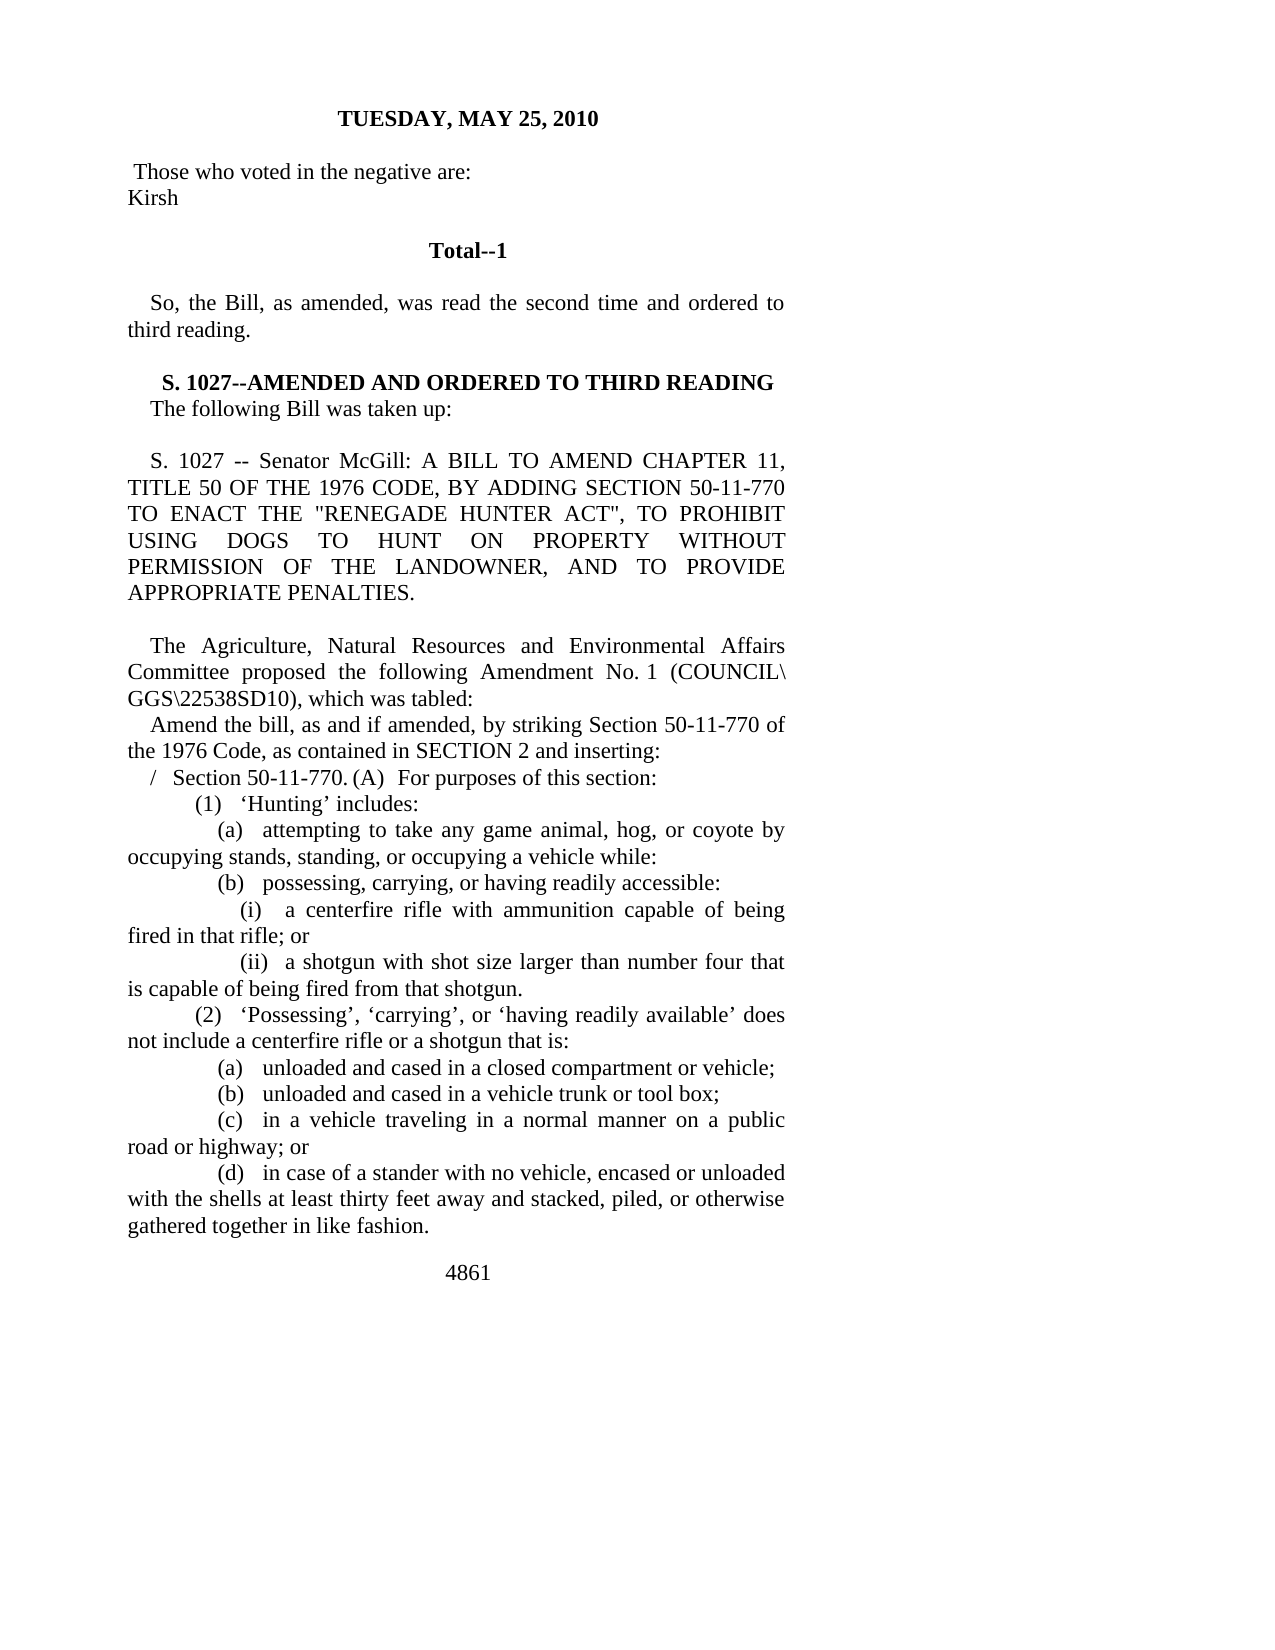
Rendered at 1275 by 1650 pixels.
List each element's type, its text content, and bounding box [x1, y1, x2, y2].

text Amend the bill, as and if amended, by striking Section 50-11-770 of the 1976 Code, as contained in SECTION 2 and inserting: [127, 711, 786, 764]
text / Section 50-11-770. (A) For purposes of this section: [127, 764, 786, 790]
text Those who voted in the negative are: [127, 158, 786, 184]
text Total--1 [127, 237, 786, 263]
text (d) in case of a stander with no vehicle, encased or unloaded with the shells at least thirty feet away and stacked, piled, or otherwise gathered together in like fashion. [127, 1159, 786, 1238]
text (c) in a vehicle traveling in a normal manner on a public road or highway; or [127, 1106, 786, 1159]
text S. 1027--AMENDED AND ORDERED TO THIRD READING [127, 368, 786, 395]
text (1) ‘Hunting’ includes: [127, 790, 786, 817]
text (i) a centerfire rifle with ammunition capable of being fired in that rifle; or [127, 896, 786, 948]
text (2) ‘Possessing’, ‘carrying’, or ‘having readily available’ does not include a centerfire rifle or a shotgun that is: [127, 1001, 786, 1054]
text (b) possessing, carrying, or having readily accessible: [127, 869, 786, 896]
text (a) attempting to take any game animal, hog, or coyote by occupying stands, standing, or occupying a vehicle while: [127, 817, 786, 869]
text S. 1027 -- Senator McGill: A BILL TO AMEND CHAPTER 11, TITLE 50 OF THE 1976 CODE, BY ADDING SECTION 50-11-770 TO ENACT THE "RENEGADE HUNTER ACT", TO PROHIBIT USING DOGS TO HUNT ON PROPERTY WITHOUT PERMISSION OF THE LANDOWNER, AND TO PROVIDE APPROPRIATE PENALTIES. [127, 448, 786, 606]
text The following Bill was taken up: [127, 395, 786, 421]
text The Agriculture, Natural Resources and Environmental Affairs Committee proposed the following Amendment No. 1 (COUNCIL\GGS\22538SD10), which was tabled: [127, 632, 786, 711]
text (b) unloaded and cased in a vehicle trunk or tool box; [127, 1080, 786, 1106]
text So, the Bill, as amended, was read the second time and ordered to third reading. [127, 289, 786, 342]
text (ii) a shotgun with shot size larger than number four that is capable of being fired from that shotgun. [127, 948, 786, 1001]
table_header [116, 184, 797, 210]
text (a) unloaded and cased in a closed compartment or vehicle; [127, 1054, 786, 1080]
